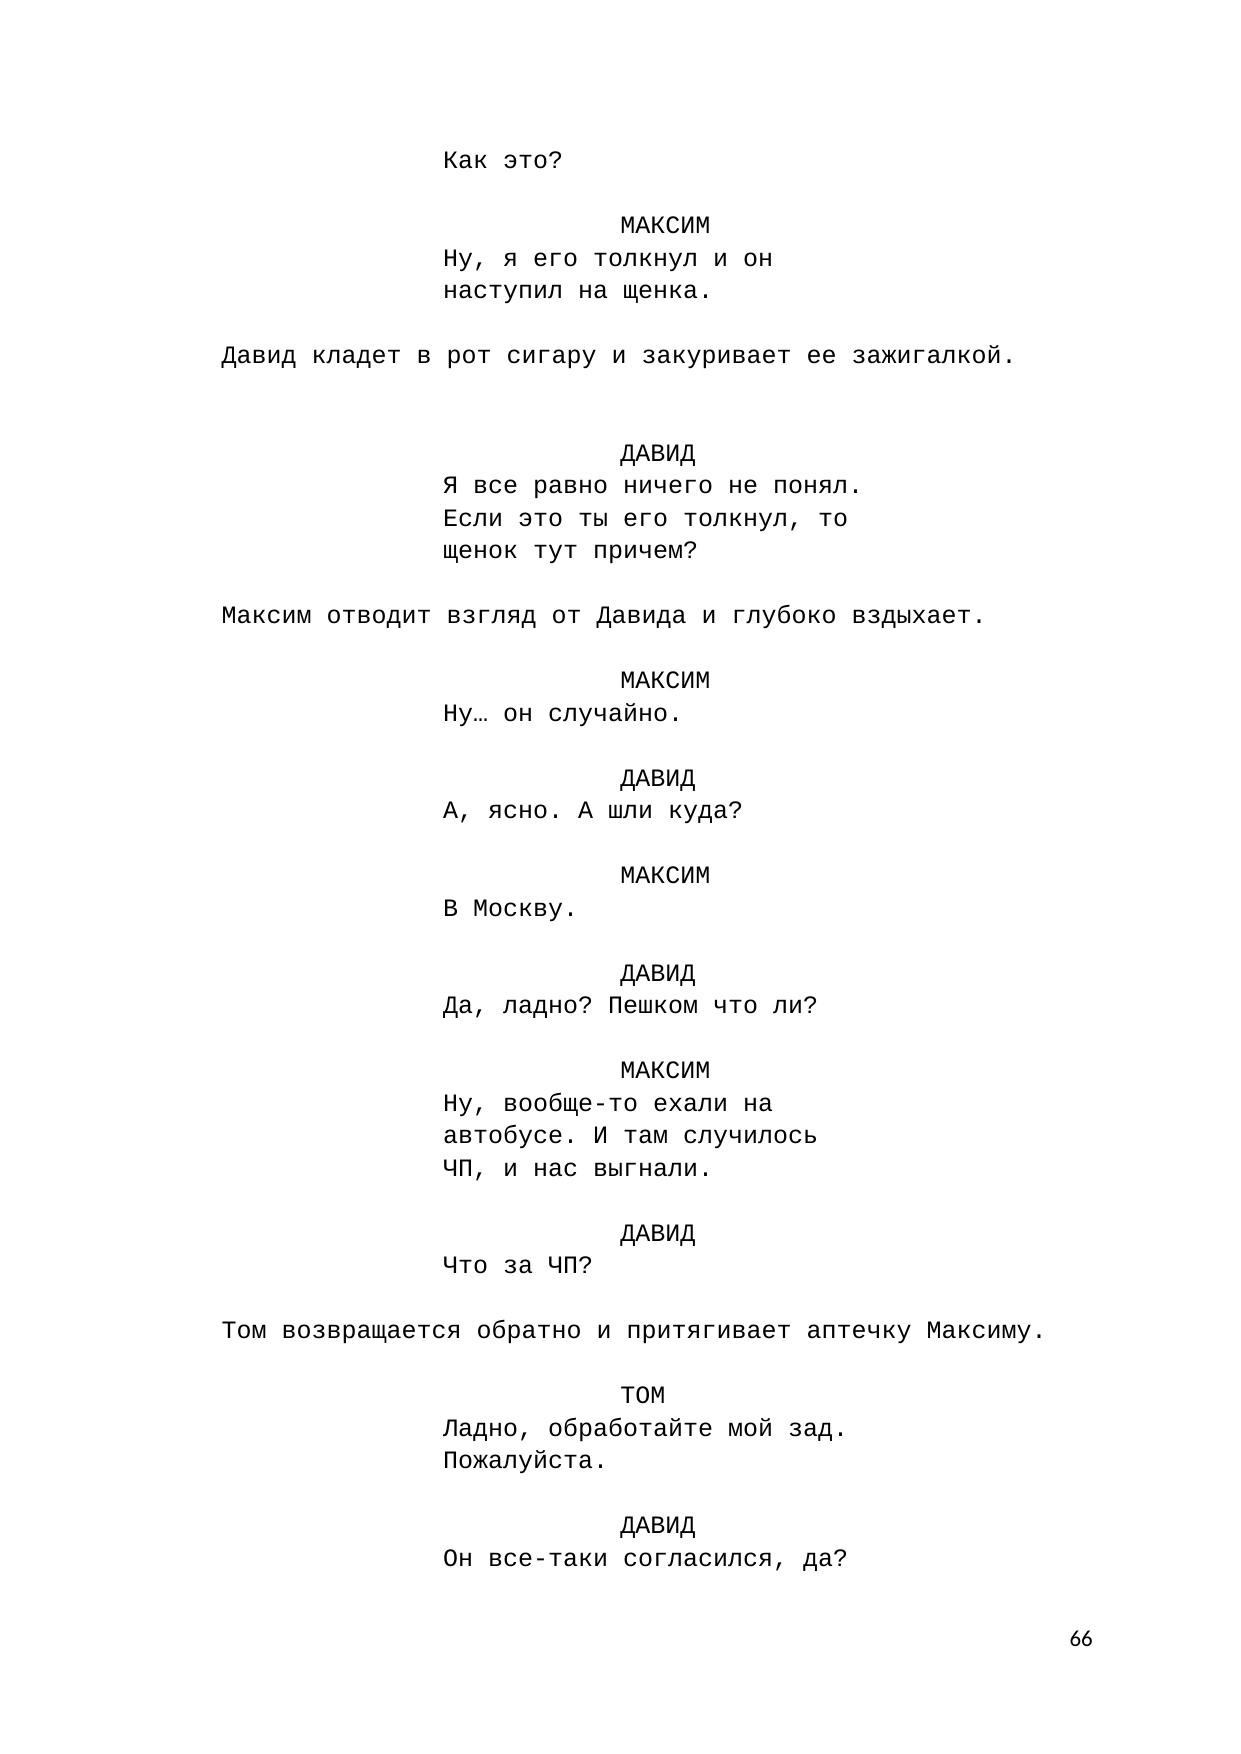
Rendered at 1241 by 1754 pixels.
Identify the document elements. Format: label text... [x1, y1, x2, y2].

text ТОМ [620, 1383, 1092, 1411]
text Как это? [443, 148, 871, 176]
text Ладно, обработайте мой зад. Пожалуйста. [443, 1415, 871, 1476]
text Что за ЧП? [443, 1253, 871, 1281]
text МАКСИМ [620, 213, 1092, 241]
text Максим отводит взгляд от Давида и глубоко вздыхает. [221, 603, 1092, 631]
text Да, ладно? Пешком что ли? [443, 993, 871, 1021]
text Ну… он случайно. [443, 700, 871, 728]
text ДАВИД [620, 440, 1092, 468]
text Ну, вообще-то ехали на автобусе. И там случилось ЧП, и нас выгнали. [443, 1090, 871, 1183]
text ДАВИД [620, 1513, 1092, 1541]
text ДАВИД [620, 1220, 1092, 1248]
text В Москву. [443, 895, 871, 923]
text Я все равно ничего не понял. Если это ты его толкнул, то щенок тут причем? [443, 473, 871, 566]
text Ну, я его толкнул и он наступил на щенка. [443, 245, 871, 306]
text А, ясно. А шли куда? [443, 798, 871, 826]
text МАКСИМ [620, 863, 1092, 891]
text МАКСИМ [620, 1058, 1092, 1086]
text Он все-таки согласился, да? [443, 1545, 871, 1573]
text Том возвращается обратно и притягивает аптечку Максиму. [221, 1318, 1092, 1346]
text Давид кладет в рот сигару и закуривает ее зажигалкой. [221, 343, 1092, 371]
text МАКСИМ [620, 668, 1092, 696]
text ДАВИД [620, 765, 1092, 793]
text ДАВИД [620, 960, 1092, 988]
